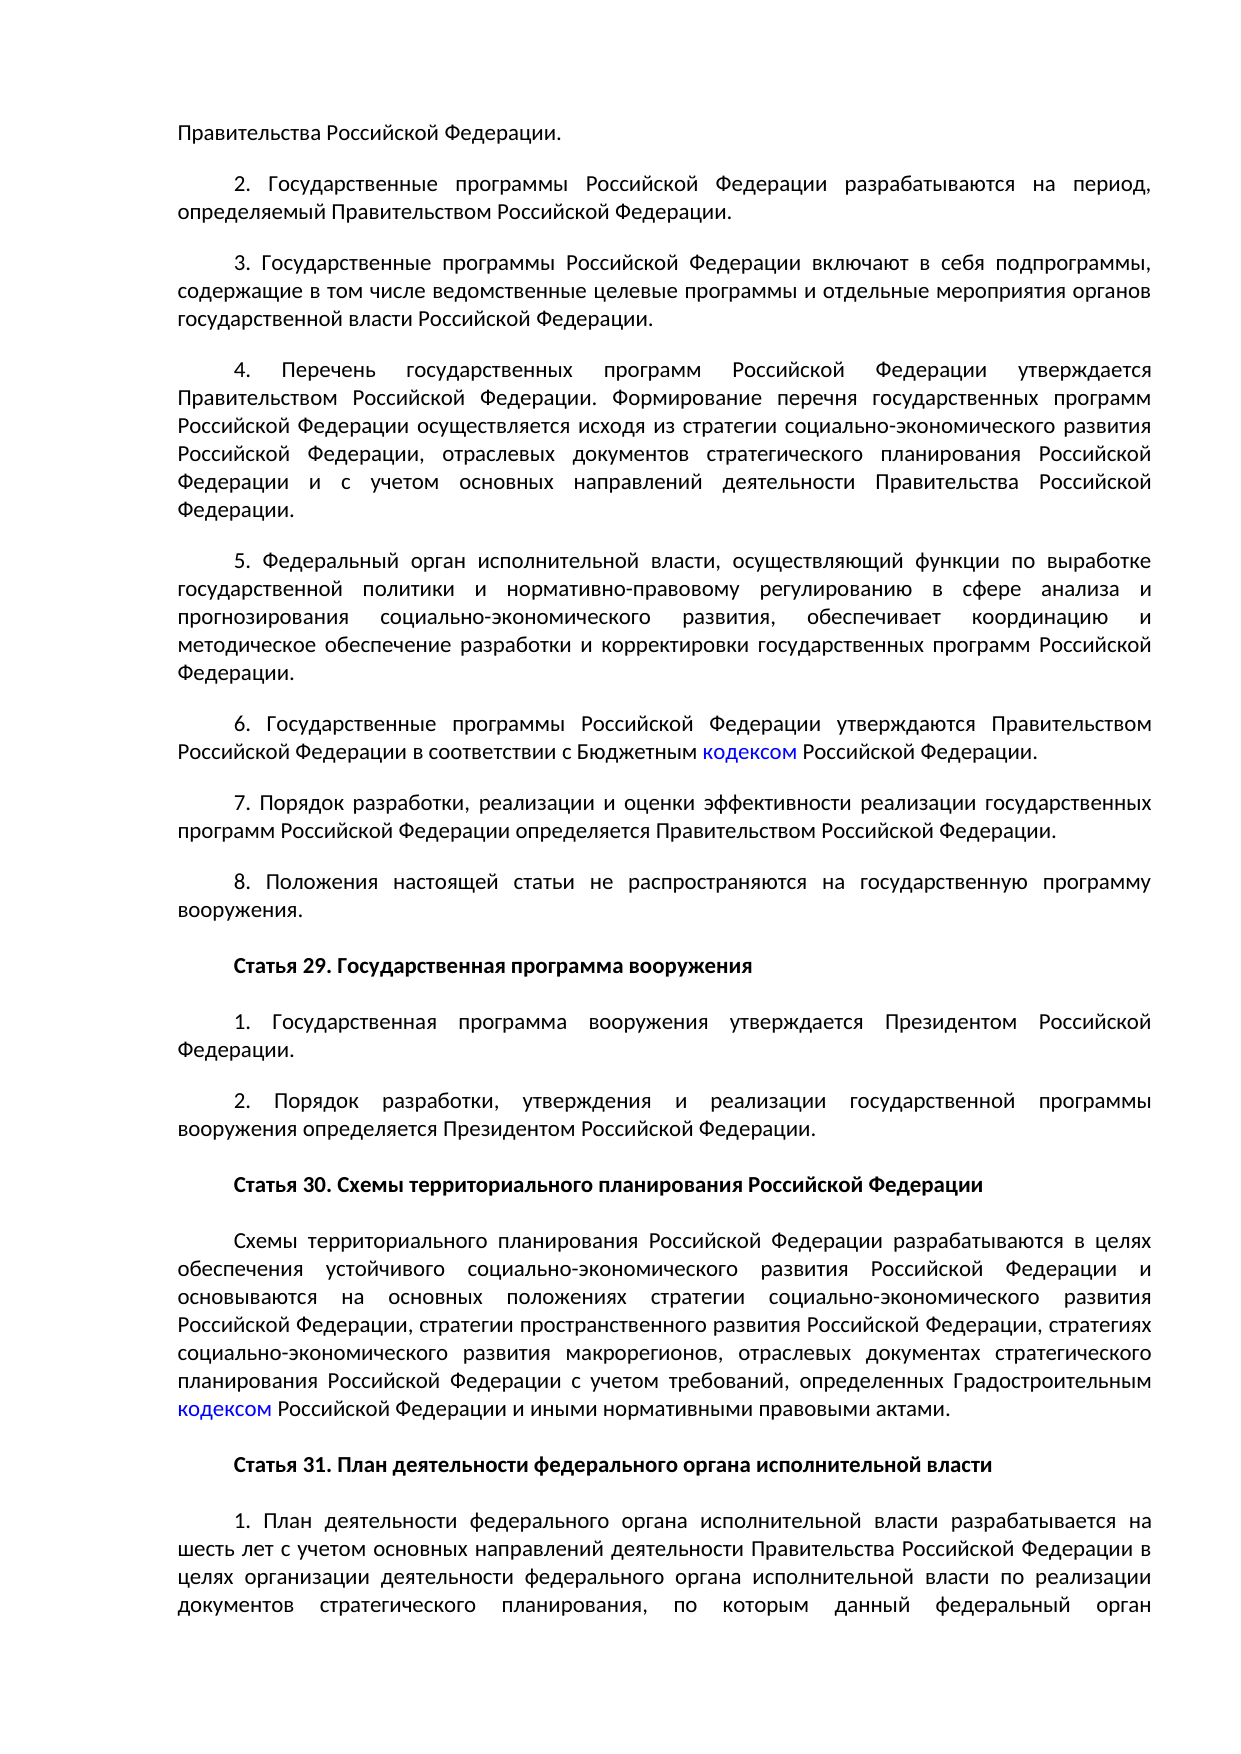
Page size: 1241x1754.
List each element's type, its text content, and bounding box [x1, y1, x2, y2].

text 8. Положения настоящей статьи не распространяются на государственную программу вооружения. [177, 867, 1152, 923]
text 2. Порядок разработки, утверждения и реализации государственной программы вооружения определяется Президентом Российской Федерации. [177, 1086, 1152, 1142]
text 3. Государственные программы Российской Федерации включают в себя подпрограммы, содержащие в том числе ведомственные целевые программы и отдельные мероприятия органов государственной власти Российской Федерации. [177, 248, 1152, 332]
text 1. Государственная программа вооружения утверждается Президентом Российской Федерации. [177, 1007, 1152, 1063]
text 7. Порядок разработки, реализации и оценки эффективности реализации государственных программ Российской Федерации определяется Правительством Российской Федерации. [177, 788, 1152, 844]
title Статья 29. Государственная программа вооружения [177, 951, 1152, 979]
text Схемы территориального планирования Российской Федерации разрабатываются в целях обеспечения устойчивого социально-экономического развития Российской Федерации и основываются на основных положениях стратегии социально-экономического развития Российской Федерации, стратегии пространственного развития Российской Федерации, стратегиях социально-экономического развития макрорегионов, отраслевых документах стратегического планирования Российской Федерации с учетом требований, определенных Градостроительным кодексом Российской Федерации и иными нормативными правовыми актами. [177, 1226, 1152, 1422]
text 5. Федеральный орган исполнительной власти, осуществляющий функции по выработке государственной политики и нормативно-правовому регулированию в сфере анализа и прогнозирования социально-экономического развития, обеспечивает координацию и методическое обеспечение разработки и корректировки государственных программ Российской Федерации. [177, 546, 1152, 686]
title Статья 30. Схемы территориального планирования Российской Федерации [177, 1170, 1152, 1198]
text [177, 1506, 1152, 1618]
title Статья 31. План деятельности федерального органа исполнительной власти [177, 1450, 1152, 1478]
text 4. Перечень государственных программ Российской Федерации утверждается Правительством Российской Федерации. Формирование перечня государственных программ Российской Федерации осуществляется исходя из стратегии социально-экономического развития Российской Федерации, отраслевых документов стратегического планирования Российской Федерации и с учетом основных направлений деятельности Правительства Российской Федерации. [177, 355, 1152, 523]
text 2. Государственные программы Российской Федерации разрабатываются на период, определяемый Правительством Российской Федерации. [177, 169, 1152, 225]
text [177, 118, 1152, 146]
text 6. Государственные программы Российской Федерации утверждаются Правительством Российской Федерации в соответствии с Бюджетным кодексом Российской Федерации. [177, 709, 1152, 765]
